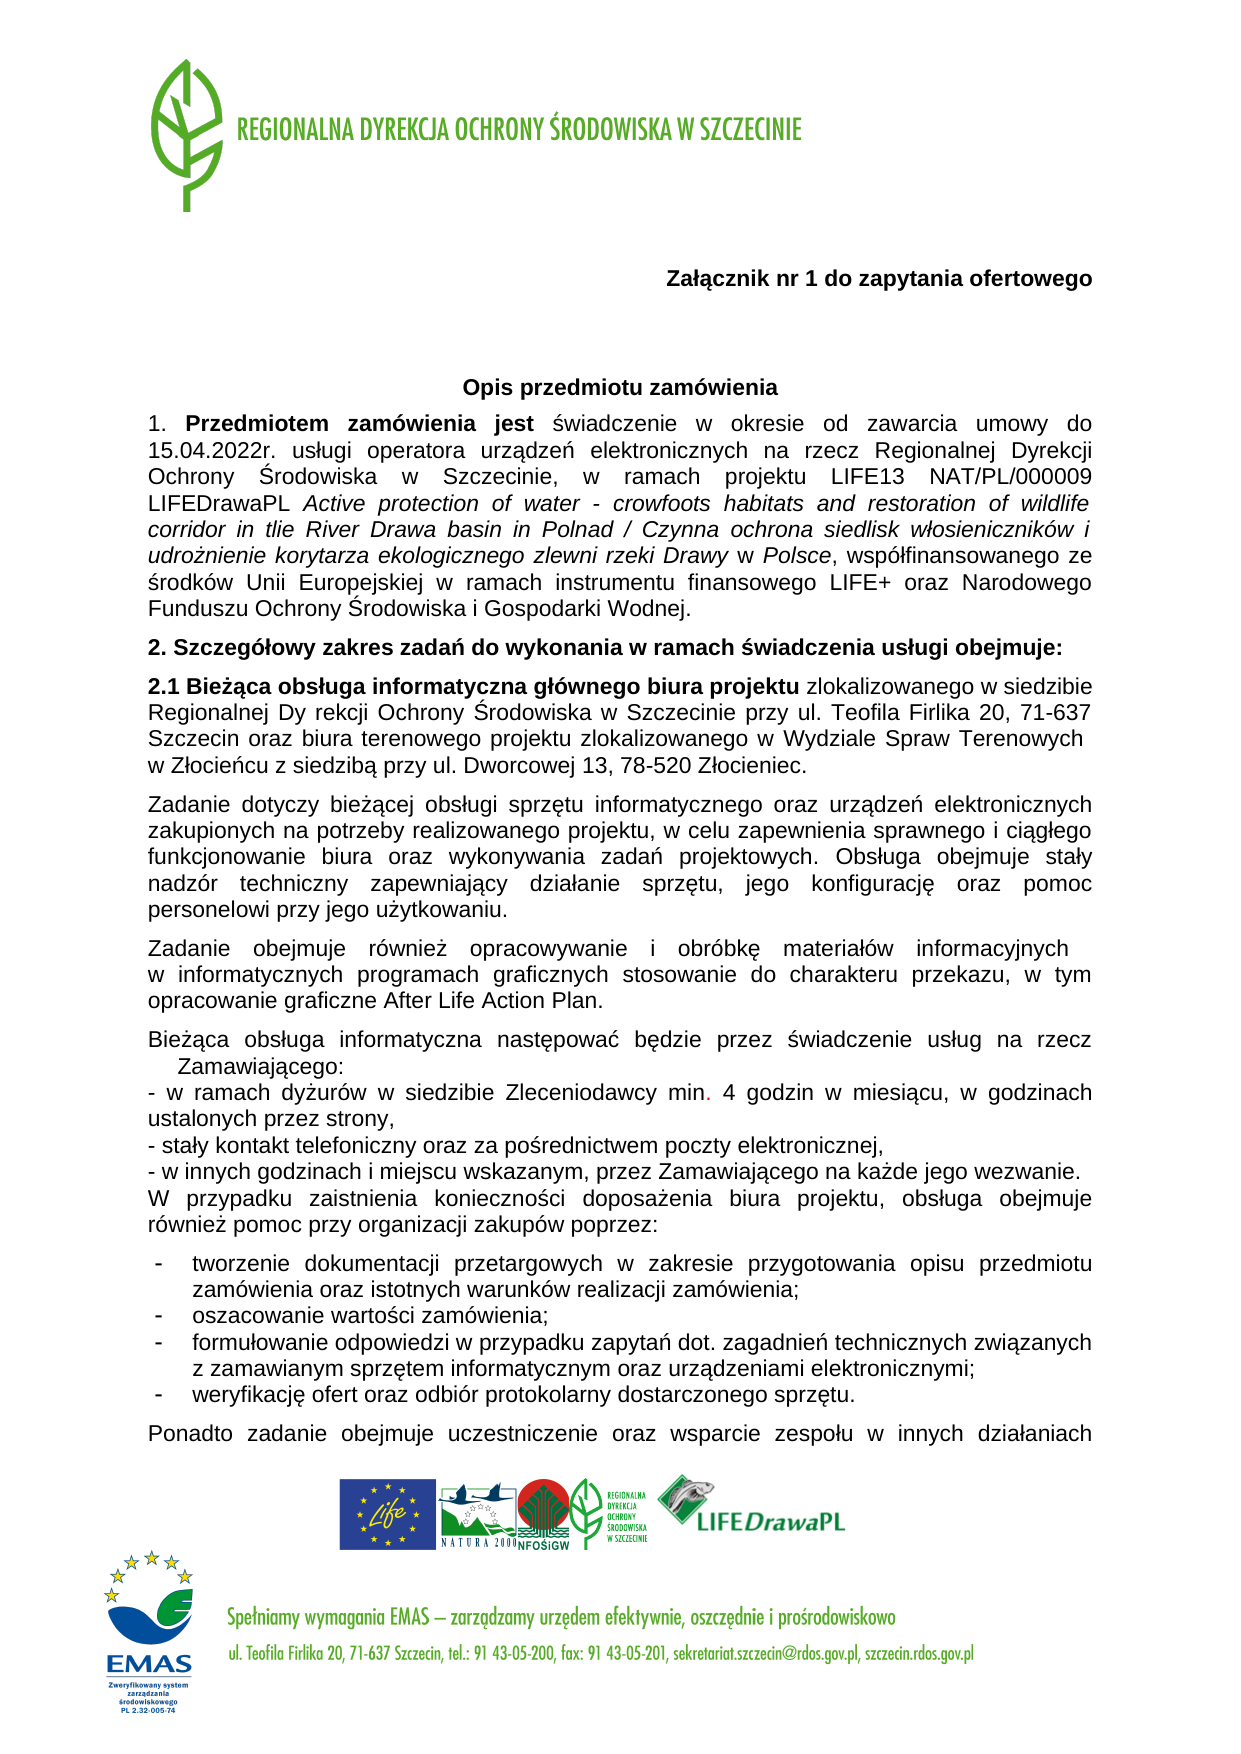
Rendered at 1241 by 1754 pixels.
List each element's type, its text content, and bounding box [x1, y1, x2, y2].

text 1. Przedmiotem zamówienia jest świadczenie w okresie od zawarcia umowy do 15.04.2022r. usługi operatora urządzeń elektronicznych na rzecz Regionalnej Dyrekcji Ochrony Środowiska w Szczecinie, w ramach projektu LIFE13 NAT/PL/000009 LIFEDrawaPL Active protection of water - crowfoots habitats and restoration of wildlife corridor in tlie River Drawa basin in Polnad / Czynna ochrona siedlisk włosieniczników i udrożnienie korytarza ekologicznego zlewni rzeki Drawy w Polsce, współfinansowanego ze środków Unii Europejskiej w ramach instrumentu finansowego LIFE+ oraz Narodowego Funduszu Ochrony Środowiska i Gospodarki Wodnej. [148, 410, 1093, 621]
text Zadanie dotyczy bieżącej obsługi sprzętu informatycznego oraz urządzeń elektronicznych zakupionych na potrzeby realizowanego projektu, w celu zapewnienia sprawnego i ciągłego funkcjonowanie biura oraz wykonywania zadań projektowych. Obsługa obejmuje stały nadzór techniczny zapewniający działanie sprzętu, jego konfigurację oraz pomoc personelowi przy jego użytkowaniu. [148, 791, 1093, 922]
list oszacowanie wartości zamówienia; [154, 1302, 1093, 1329]
text 2. Szczegółowy zakres zadań do wykonania w ramach świadczenia usługi obejmuje: [148, 634, 1093, 660]
picture [147, 59, 953, 213]
text Bieżąca obsługa informatyczna następować będzie przez świadczenie usług na rzecz Zamawiającego: [148, 1026, 1093, 1079]
text Opis przedmiotu zamówienia [148, 374, 1093, 400]
text - w innych godzinach i miejscu wskazanym, przez Zamawiającego na każde jego wezwanie. [148, 1158, 1093, 1184]
text - w ramach dyżurów w siedzibie Zleceniodawcy min. 4 godzin w miesiącu, w godzinach ustalonych przez strony, [148, 1079, 1093, 1132]
list formułowanie odpowiedzi w przypadku zapytań dot. zagadnień technicznych związanych z zamawianym sprzętem informatycznym oraz urządzeniami elektronicznymi; [154, 1329, 1093, 1381]
text Zadanie obejmuje również opracowywanie i obróbkę materiałów informacyjnych w informatycznych programach graficznych stosowanie do charakteru przekazu, w tym opracowanie graficzne After Life Action Plan. [148, 935, 1093, 1014]
text Załącznik nr 1 do zapytania ofertowego [148, 265, 1093, 292]
text 2.1 Bieżąca obsługa informatyczna głównego biura projektu zlokalizowanego w siedzibie Regionalnej Dy rekcji Ochrony Środowiska w Szczecinie przy ul. Teofila Firlika 20, 71-637 Szczecin oraz biura terenowego projektu zlokalizowanego w Wydziale Spraw Terenowych w Złocieńcu z siedzibą przy ul. Dworcowej 13, 78-520 Złocieniec. [148, 673, 1093, 778]
text - stały kontakt telefoniczny oraz za pośrednictwem poczty elektronicznej, [148, 1132, 1093, 1158]
list weryfikację ofert oraz odbiór protokolarny dostarczonego sprzętu. [154, 1381, 1093, 1408]
picture [103, 1460, 1079, 1716]
text W przypadku zaistnienia konieczności doposażenia biura projektu, obsługa obejmuje również pomoc przy organizacji zakupów poprzez: [148, 1184, 1093, 1237]
list tworzenie dokumentacji przetargowych w zakresie przygotowania opisu przedmiotu zamówienia oraz istotnych warunków realizacji zamówienia; [154, 1250, 1093, 1302]
